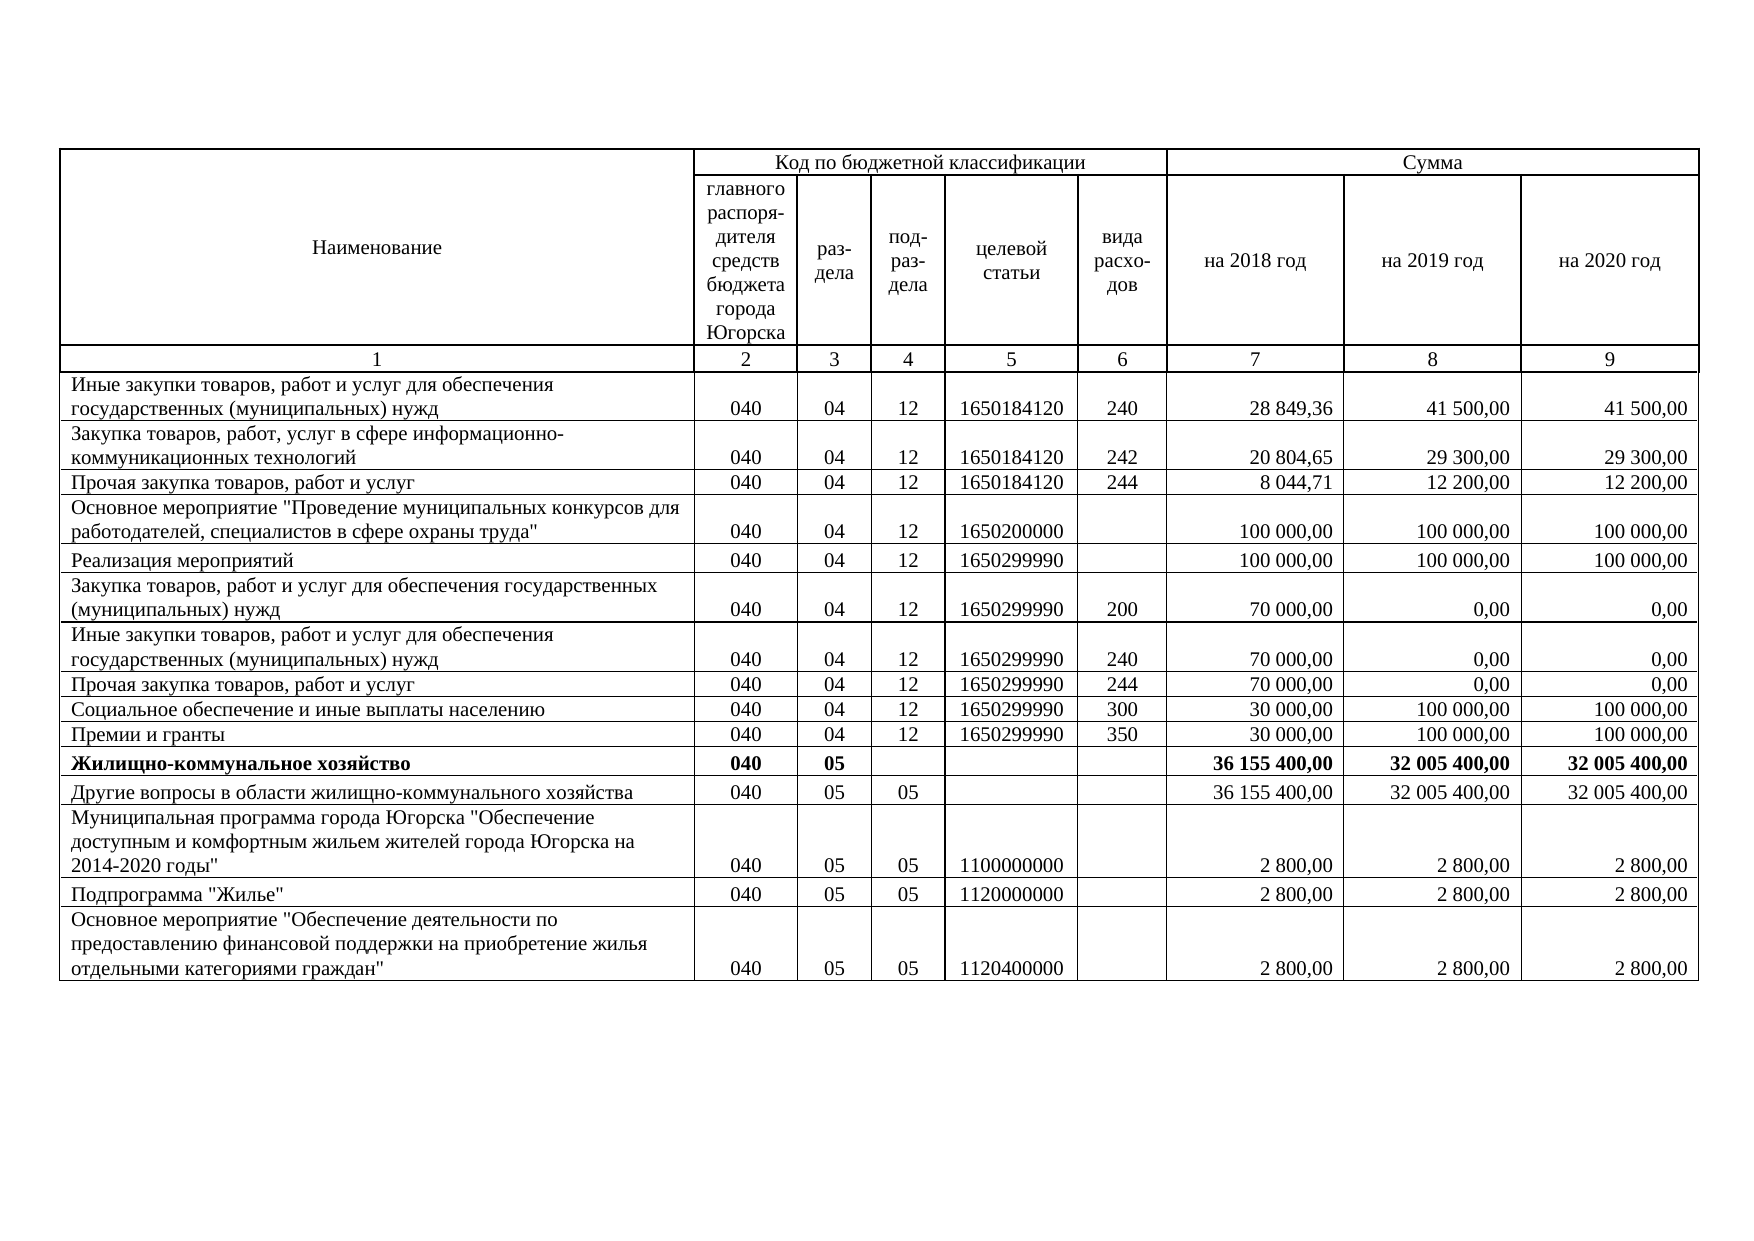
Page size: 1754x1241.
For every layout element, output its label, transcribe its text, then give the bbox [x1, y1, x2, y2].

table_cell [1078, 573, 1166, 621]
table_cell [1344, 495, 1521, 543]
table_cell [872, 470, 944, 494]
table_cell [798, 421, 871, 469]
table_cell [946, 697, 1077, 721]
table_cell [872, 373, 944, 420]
table_cell 4 [872, 346, 944, 371]
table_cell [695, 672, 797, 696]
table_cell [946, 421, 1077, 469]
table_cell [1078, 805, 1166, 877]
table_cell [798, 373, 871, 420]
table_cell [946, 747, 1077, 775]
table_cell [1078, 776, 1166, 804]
table_cell 7 [1168, 346, 1343, 371]
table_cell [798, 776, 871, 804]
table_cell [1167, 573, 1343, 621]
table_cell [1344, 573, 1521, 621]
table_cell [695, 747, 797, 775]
table_header Наименование [61, 150, 693, 344]
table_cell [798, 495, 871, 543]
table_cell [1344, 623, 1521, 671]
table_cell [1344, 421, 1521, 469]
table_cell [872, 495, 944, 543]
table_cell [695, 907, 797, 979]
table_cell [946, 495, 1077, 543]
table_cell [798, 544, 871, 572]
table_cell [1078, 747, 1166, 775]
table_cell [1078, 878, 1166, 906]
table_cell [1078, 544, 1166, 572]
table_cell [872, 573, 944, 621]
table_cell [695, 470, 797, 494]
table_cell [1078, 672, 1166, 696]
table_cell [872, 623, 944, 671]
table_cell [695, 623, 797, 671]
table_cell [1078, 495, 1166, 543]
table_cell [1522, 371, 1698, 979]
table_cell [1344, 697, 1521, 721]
table_cell 3 [798, 346, 870, 371]
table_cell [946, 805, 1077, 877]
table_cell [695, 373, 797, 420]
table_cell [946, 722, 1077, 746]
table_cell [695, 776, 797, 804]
table_cell 9 [1522, 346, 1698, 371]
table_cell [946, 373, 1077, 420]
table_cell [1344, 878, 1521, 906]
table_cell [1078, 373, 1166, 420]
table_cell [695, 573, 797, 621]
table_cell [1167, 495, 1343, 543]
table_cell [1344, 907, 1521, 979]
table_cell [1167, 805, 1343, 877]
table_cell главного распоря-дителя средств бюджета города Югорска [695, 176, 796, 344]
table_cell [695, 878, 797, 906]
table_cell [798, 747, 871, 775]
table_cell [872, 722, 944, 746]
table_cell вида расхо-дов [1079, 176, 1166, 344]
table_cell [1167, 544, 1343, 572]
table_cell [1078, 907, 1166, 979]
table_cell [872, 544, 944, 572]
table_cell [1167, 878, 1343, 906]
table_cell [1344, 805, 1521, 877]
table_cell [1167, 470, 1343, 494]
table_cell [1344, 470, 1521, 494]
table_cell 1 [61, 346, 693, 371]
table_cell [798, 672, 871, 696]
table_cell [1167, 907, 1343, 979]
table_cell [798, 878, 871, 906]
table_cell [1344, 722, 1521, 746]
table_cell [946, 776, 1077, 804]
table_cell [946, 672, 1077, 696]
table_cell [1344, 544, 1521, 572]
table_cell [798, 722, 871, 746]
table_cell 5 [946, 346, 1077, 371]
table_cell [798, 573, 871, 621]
table_header Сумма [1168, 150, 1698, 174]
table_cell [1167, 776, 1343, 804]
table_cell под-раз-дела [872, 176, 944, 344]
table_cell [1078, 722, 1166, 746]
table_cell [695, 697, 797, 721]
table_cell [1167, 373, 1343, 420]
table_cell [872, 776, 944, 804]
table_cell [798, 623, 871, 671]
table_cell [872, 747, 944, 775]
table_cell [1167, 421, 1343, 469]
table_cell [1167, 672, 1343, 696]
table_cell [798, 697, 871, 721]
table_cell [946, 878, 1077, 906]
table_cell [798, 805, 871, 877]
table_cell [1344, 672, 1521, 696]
table_cell 6 [1079, 346, 1166, 371]
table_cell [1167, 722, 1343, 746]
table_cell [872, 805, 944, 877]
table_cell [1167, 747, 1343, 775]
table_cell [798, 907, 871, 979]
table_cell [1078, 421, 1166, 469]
table_cell 8 [1345, 346, 1520, 371]
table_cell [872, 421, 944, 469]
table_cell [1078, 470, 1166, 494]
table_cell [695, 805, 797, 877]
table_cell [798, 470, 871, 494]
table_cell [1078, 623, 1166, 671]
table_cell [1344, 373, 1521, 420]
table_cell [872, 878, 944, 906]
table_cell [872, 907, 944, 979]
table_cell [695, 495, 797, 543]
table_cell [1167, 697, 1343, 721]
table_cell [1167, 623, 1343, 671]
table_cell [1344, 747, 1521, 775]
table_header Код по бюджетной классификации [695, 150, 1166, 174]
table_cell раз-дела [798, 176, 870, 344]
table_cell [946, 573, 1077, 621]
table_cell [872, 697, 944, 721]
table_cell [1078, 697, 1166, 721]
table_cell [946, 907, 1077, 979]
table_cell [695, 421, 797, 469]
table_cell на 2018 год [1168, 176, 1343, 344]
table_cell 2 [695, 346, 796, 371]
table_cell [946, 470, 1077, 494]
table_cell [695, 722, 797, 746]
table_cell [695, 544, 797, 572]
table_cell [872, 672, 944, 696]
table_cell целевой статьи [946, 176, 1077, 344]
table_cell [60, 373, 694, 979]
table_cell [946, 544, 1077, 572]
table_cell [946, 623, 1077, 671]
table_cell на 2019 год [1345, 176, 1520, 344]
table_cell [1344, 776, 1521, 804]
table_cell на 2020 год [1522, 176, 1698, 344]
